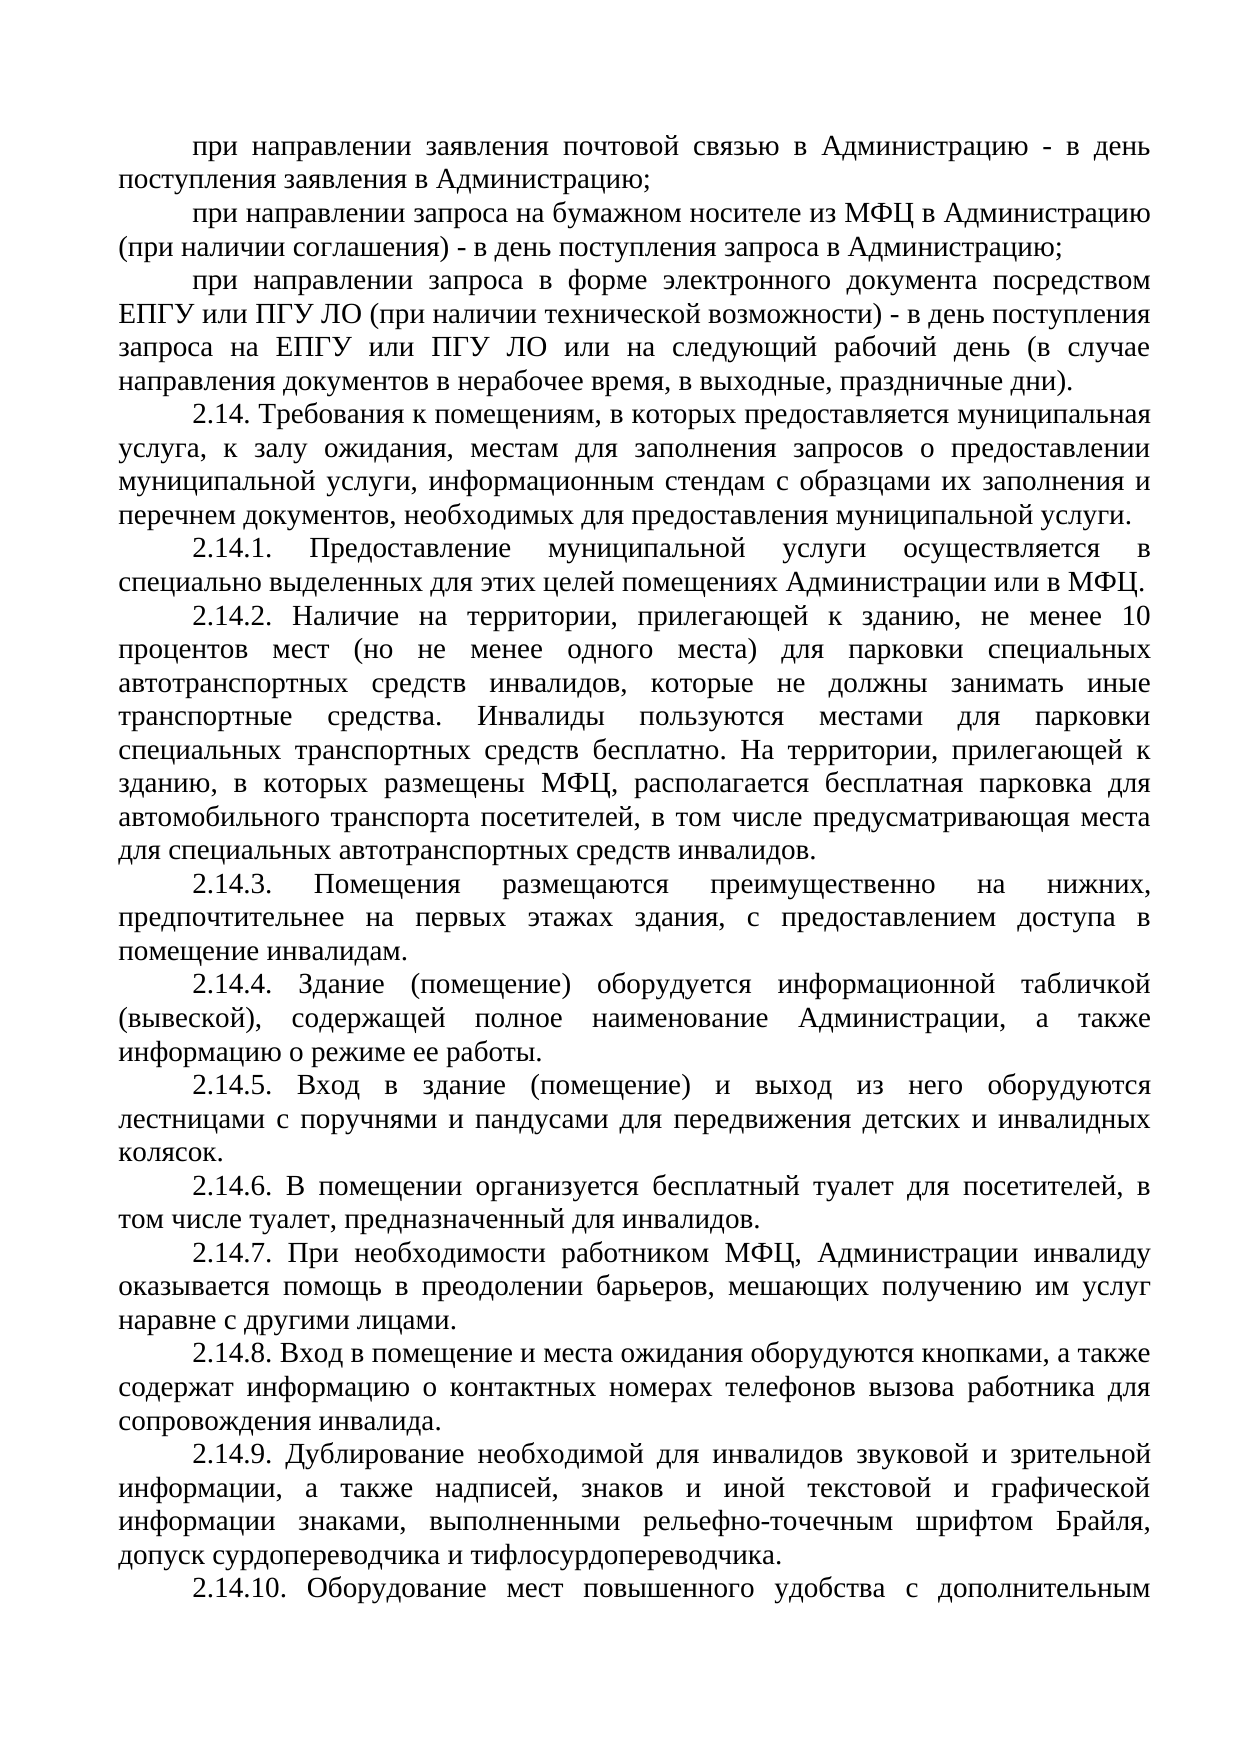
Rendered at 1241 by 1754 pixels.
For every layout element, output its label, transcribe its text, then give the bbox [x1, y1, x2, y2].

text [118, 1570, 1152, 1604]
text 2.14.5. Вход в здание (помещение) и выход из него оборудуются лестницами с поручнями и пандусами для передвижения детских и инвалидных колясок. [118, 1067, 1152, 1168]
text 2.14.2. Наличие на территории, прилегающей к зданию, не менее 10 процентов мест (но не менее одного места) для парковки специальных автотранспортных средств инвалидов, которые не должны занимать иные транспортные средства. Инвалиды пользуются местами для парковки специальных транспортных средств бесплатно. На территории, прилегающей к зданию, в которых размещены МФЦ, располагается бесплатная парковка для автомобильного транспорта посетителей, в том числе предусматривающая места для специальных автотранспортных средств инвалидов. [118, 598, 1152, 866]
text при направлении заявления почтовой связью в Администрацию - в день поступления заявления в Администрацию; [118, 128, 1152, 195]
text 2.14. Требования к помещениям, в которых предоставляется муниципальная услуга, к залу ожидания, местам для заполнения запросов о предоставлении муниципальной услуги, информационным стендам с образцами их заполнения и перечнем документов, необходимых для предоставления муниципальной услуги. [118, 396, 1152, 531]
text при направлении запроса в форме электронного документа посредством ЕПГУ или ПГУ ЛО (при наличии технической возможности) - в день поступления запроса на ЕПГУ или ПГУ ЛО или на следующий рабочий день (в случае направления документов в нерабочее время, в выходные, праздничные дни). [118, 262, 1152, 396]
text 2.14.6. В помещении организуется бесплатный туалет для посетителей, в том числе туалет, предназначенный для инвалидов. [118, 1168, 1152, 1235]
text 2.14.3. Помещения размещаются преимущественно на нижних, предпочтительнее на первых этажах здания, с предоставлением доступа в помещение инвалидам. [118, 866, 1152, 967]
text при направлении запроса на бумажном носителе из МФЦ в Администрацию (при наличии соглашения) - в день поступления запроса в Администрацию; [118, 195, 1152, 262]
text 2.14.1. Предоставление муниципальной услуги осуществляется в специально выделенных для этих целей помещениях Администрации или в МФЦ. [118, 531, 1152, 598]
text 2.14.7. При необходимости работником МФЦ, Администрации инвалиду оказывается помощь в преодолении барьеров, мешающих получению им услуг наравне с другими лицами. [118, 1235, 1152, 1336]
text 2.14.4. Здание (помещение) оборудуется информационной табличкой (вывеской), содержащей полное наименование Администрации, а также информацию о режиме ее работы. [118, 967, 1152, 1067]
text 2.14.9. Дублирование необходимой для инвалидов звуковой и зрительной информации, а также надписей, знаков и иной текстовой и графической информации знаками, выполненными рельефно-точечным шрифтом Брайля, допуск сурдопереводчика и тифлосурдопереводчика. [118, 1436, 1152, 1570]
text 2.14.8. Вход в помещение и места ожидания оборудуются кнопками, а также содержат информацию о контактных номерах телефонов вызова работника для сопровождения инвалида. [118, 1336, 1152, 1436]
